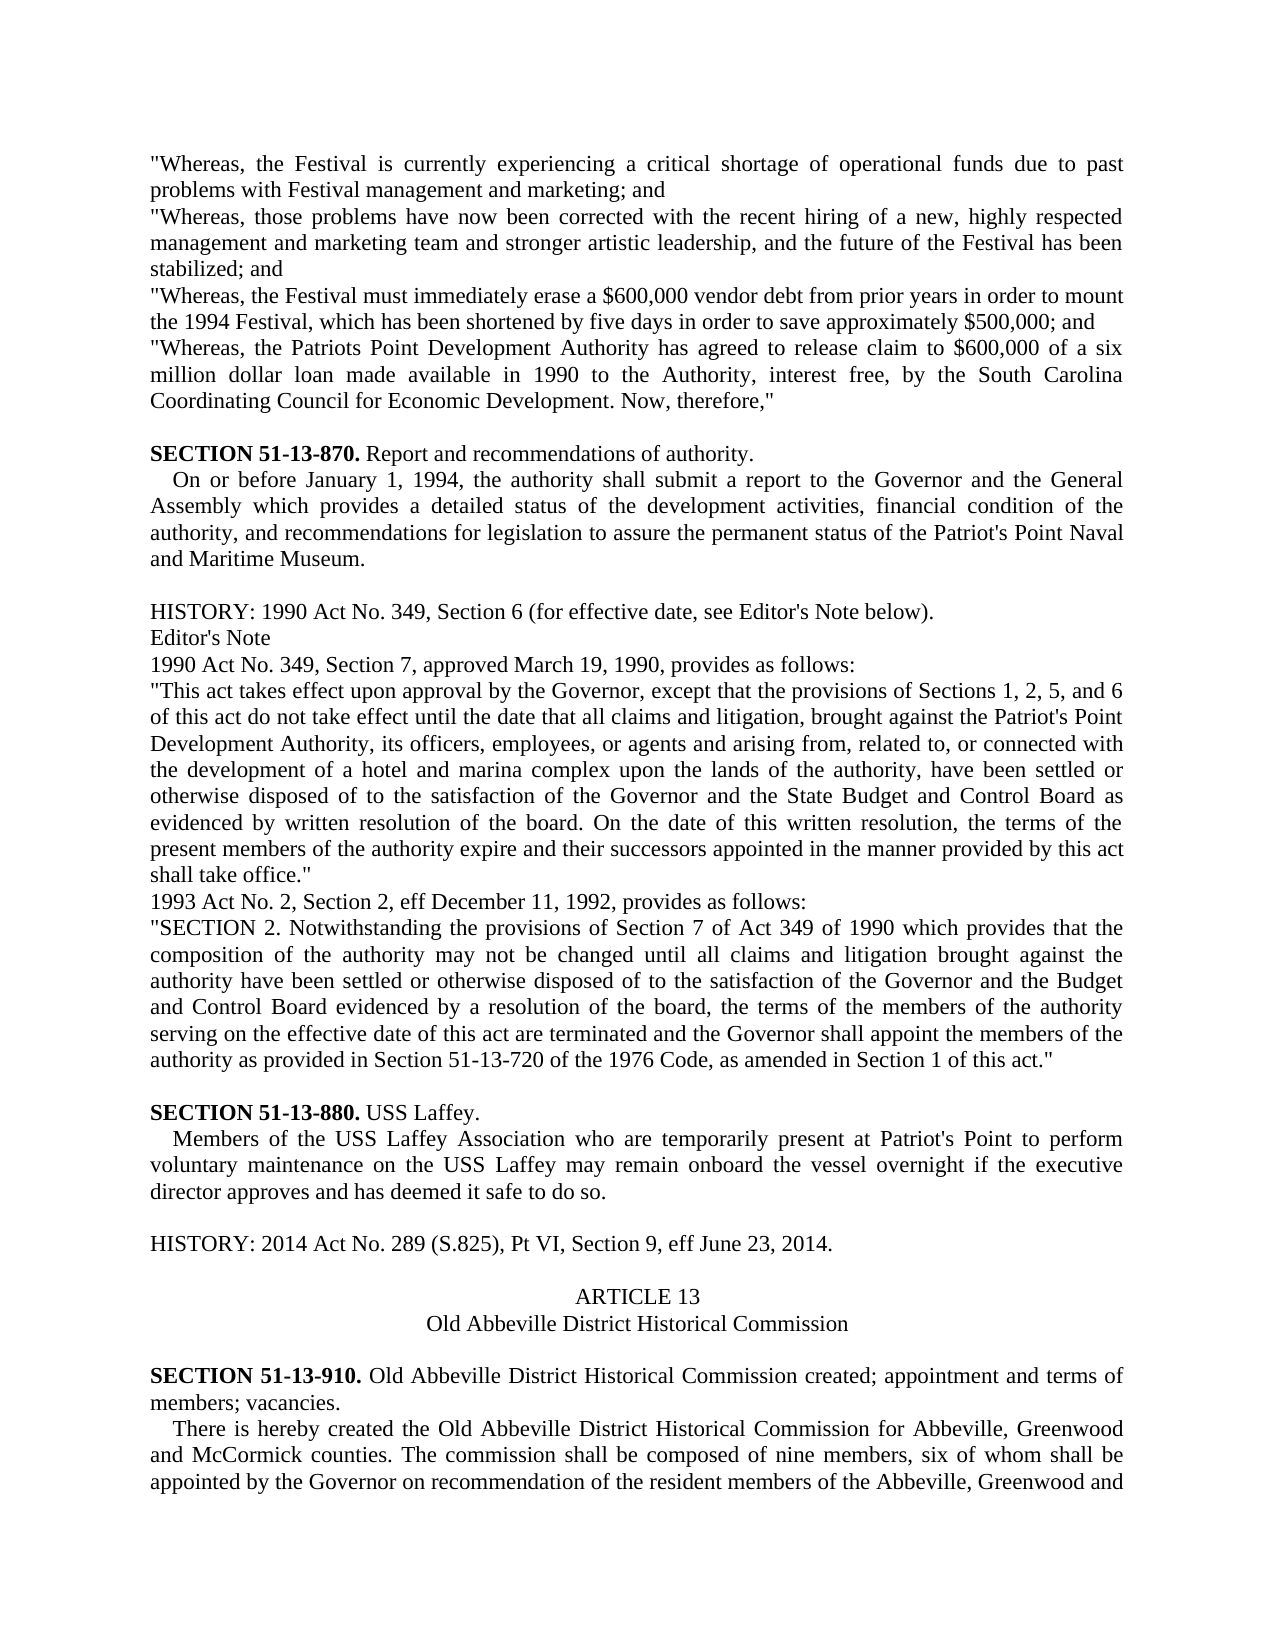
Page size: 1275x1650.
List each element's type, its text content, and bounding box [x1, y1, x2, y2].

text "Whereas, the Festival must immediately erase a $600,000 vendor debt from prior years in order to mount the 1994 Festival, which has been shortened by five days in order to save approximately $500,000; and [150, 282, 1125, 334]
text HISTORY: 2014 Act No. 289 (S.825), Pt VI, Section 9, eff June 23, 2014. [150, 1231, 1125, 1257]
text SECTION 51-13-870. Report and recommendations of authority. [150, 440, 1125, 466]
text SECTION 51-13-910. Old Abbeville District Historical Commission created; appointment and terms of members; vacancies. [150, 1362, 1125, 1415]
text Members of the USS Laffey Association who are temporarily present at Patriot's Point to perform voluntary maintenance on the USS Laffey may remain onboard the vessel overnight if the executive director approves and has deemed it safe to do so. [150, 1125, 1125, 1204]
text "This act takes effect upon approval by the Governor, except that the provisions of Sections 1, 2, 5, and 6 of this act do not take effect until the date that all claims and litigation, brought against the Patriot's Point Development Authority, its officers, employees, or agents and arising from, related to, or connected with the development of a hotel and marina complex upon the lands of the authority, have been settled or otherwise disposed of to the satisfaction of the Governor and the State Budget and Control Board as evidenced by written resolution of the board. On the date of this written resolution, the terms of the present members of the authority expire and their successors appointed in the manner provided by this act shall take office." [150, 677, 1125, 888]
text Old Abbeville District Historical Commission [150, 1309, 1125, 1336]
text On or before January 1, 1994, the authority shall submit a report to the Governor and the General Assembly which provides a detailed status of the development activities, financial condition of the authority, and recommendations for legislation to assure the permanent status of the Patriot's Point Naval and Maritime Museum. [150, 466, 1125, 572]
text 1993 Act No. 2, Section 2, eff December 11, 1992, provides as follows: [150, 888, 1125, 914]
text HISTORY: 1990 Act No. 349, Section 6 (for effective date, see Editor's Note below). [150, 598, 1125, 624]
text "Whereas, those problems have now been corrected with the recent hiring of a new, highly respected management and marketing team and stronger artistic leadership, and the future of the Festival has been stabilized; and [150, 203, 1125, 282]
text 1990 Act No. 349, Section 7, approved March 19, 1990, provides as follows: [150, 651, 1125, 677]
text "SECTION 2. Notwithstanding the provisions of Section 7 of Act 349 of 1990 which provides that the composition of the authority may not be changed until all claims and litigation brought against the authority have been settled or otherwise disposed of to the satisfaction of the Governor and the Budget and Control Board evidenced by a resolution of the board, the terms of the members of the authority serving on the effective date of this act are terminated and the Governor shall appoint the members of the authority as provided in Section 51-13-720 of the 1976 Code, as amended in Section 1 of this act." [150, 914, 1125, 1072]
text Editor's Note [150, 624, 1125, 651]
text SECTION 51-13-880. USS Laffey. [150, 1099, 1125, 1125]
text ARTICLE 13 [150, 1283, 1125, 1309]
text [150, 1415, 1125, 1494]
text "Whereas, the Patriots Point Development Authority has agreed to release claim to $600,000 of a six million dollar loan made available in 1990 to the Authority, interest free, by the South Carolina Coordinating Council for Economic Development. Now, therefore," [150, 334, 1125, 413]
text "Whereas, the Festival is currently experiencing a critical shortage of operational funds due to past problems with Festival management and marketing; and [150, 150, 1125, 203]
